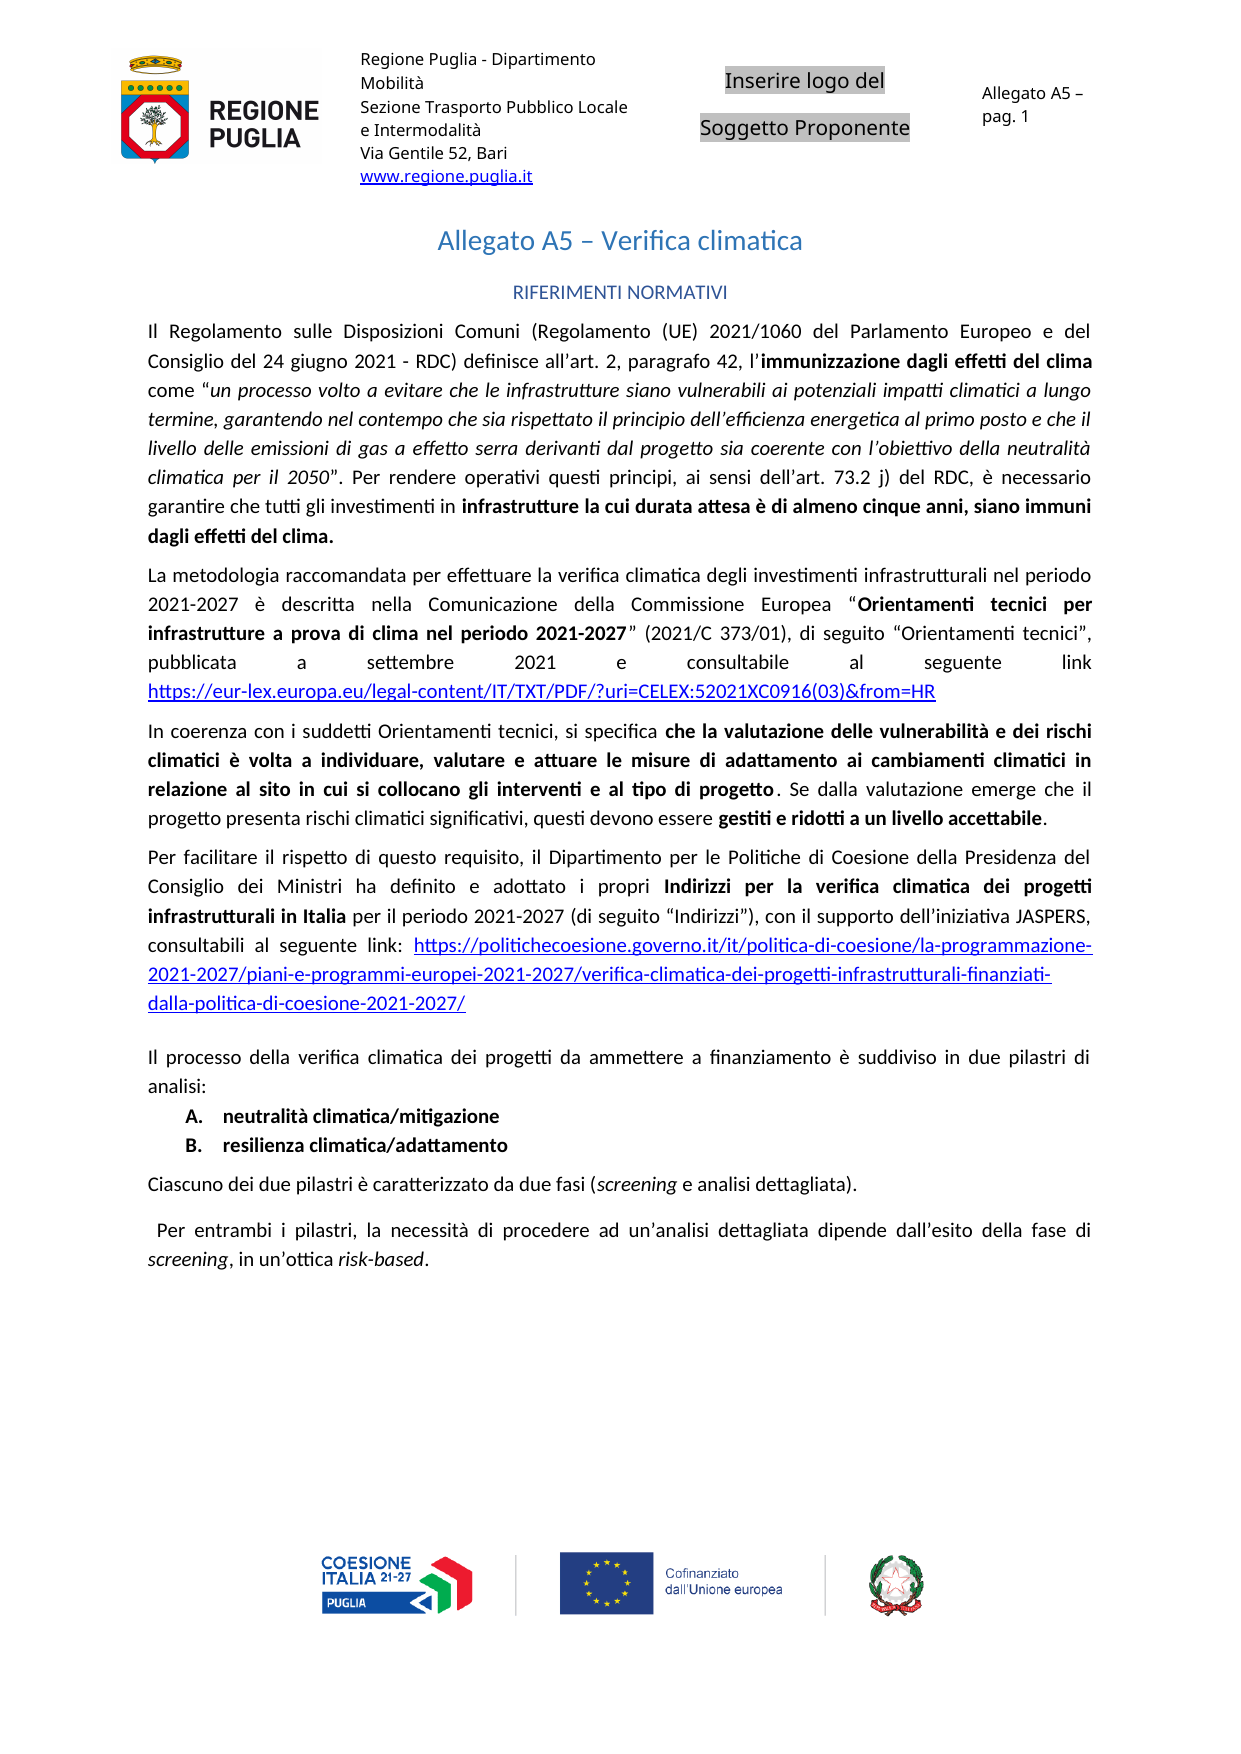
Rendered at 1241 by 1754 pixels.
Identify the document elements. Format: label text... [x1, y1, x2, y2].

text Il processo della verifica climatica dei progetti da ammettere a finanziamento è suddiviso in due pilastri di analisi: [148, 1044, 1093, 1099]
text La metodologia raccomandata per effettuare la verifica climatica degli investimenti infrastrutturali nel periodo 2021-2027 è descritta nella Comunicazione della Commissione Europea “Orientamenti tecnici per infrastrutture a prova di clima nel periodo 2021-2027” (2021/C 373/01), di seguito “Orientamenti tecnici”, pubblicata a settembre 2021 e consultabile al seguente link https://eur-lex.europa.eu/legal-content/IT/TXT/PDF/?uri=CELEX:52021XC0916(03)&from=HR [148, 562, 1093, 704]
text RIFERIMENTI NORMATIVI [148, 279, 1093, 305]
list resilienza climatica/adattamento [185, 1132, 1093, 1157]
list neutralità climatica/mitigazione [185, 1103, 1093, 1128]
text Il Regolamento sulle Disposizioni Comuni (Regolamento (UE) 2021/1060 del Parlamento Europeo e del Consiglio del 24 giugno 2021 - RDC) definisce all’art. 2, paragrafo 42, l’immunizzazione dagli effetti del clima come “un processo volto a evitare che le infrastrutture siano vulnerabili ai potenziali impatti climatici a lungo termine, garantendo nel contempo che sia rispettato il principio dell’efficienza energetica al primo posto e che il livello delle emissioni di gas a effetto serra derivanti dal progetto sia coerente con l’obiettivo della neutralità climatica per il 2050”. Per rendere operativi questi principi, ai sensi dell’art. 73.2 j) del RDC, è necessario garantire che tutti gli investimenti in infrastrutture la cui durata attesa è di almeno cinque anni, siano immuni dagli effetti del clima. [148, 319, 1093, 548]
picture [110, 48, 323, 164]
text Ciascuno dei due pilastri è caratterizzato da due fasi (screening e analisi dettagliata). [148, 1172, 1093, 1197]
text Allegato A5 – Verifica climatica [148, 222, 1093, 258]
text In coerenza con i suddetti Orientamenti tecnici, si specifica che la valutazione delle vulnerabilità e dei rischi climatici è volta a individuare, valutare e attuare le misure di adattamento ai cambiamenti climatici in relazione al sito in cui si collocano gli interventi e al tipo di progetto. Se dalla valutazione emerge che il progetto presenta rischi climatici significativi, questi devono essere gestiti e ridotti a un livello accettabile. [148, 718, 1093, 831]
text Per entrambi i pilastri, la necessità di procedere ad un’analisi dettagliata dipende dall’esito della fase di screening, in un’ottica risk-based. [148, 1217, 1093, 1272]
text Per facilitare il rispetto di questo requisito, il Dipartimento per le Politiche di Coesione della Presidenza del Consiglio dei Ministri ha definito e adottato i propri Indirizzi per la verifica climatica dei progetti infrastrutturali in Italia per il periodo 2021-2027 (di seguito “Indirizzi”), con il supporto dell’iniziativa JASPERS, consultabili al seguente link: https://politichecoesione.governo.it/it/politica-di-coesione/la-programmazione-2021-2027/piani-e-programmi-europei-2021-2027/verifica-climatica-dei-progetti-infrastrutturali-finanziati-dalla-politica-di-coesione-2021-2027/ [148, 844, 1093, 1016]
picture [287, 1522, 954, 1647]
